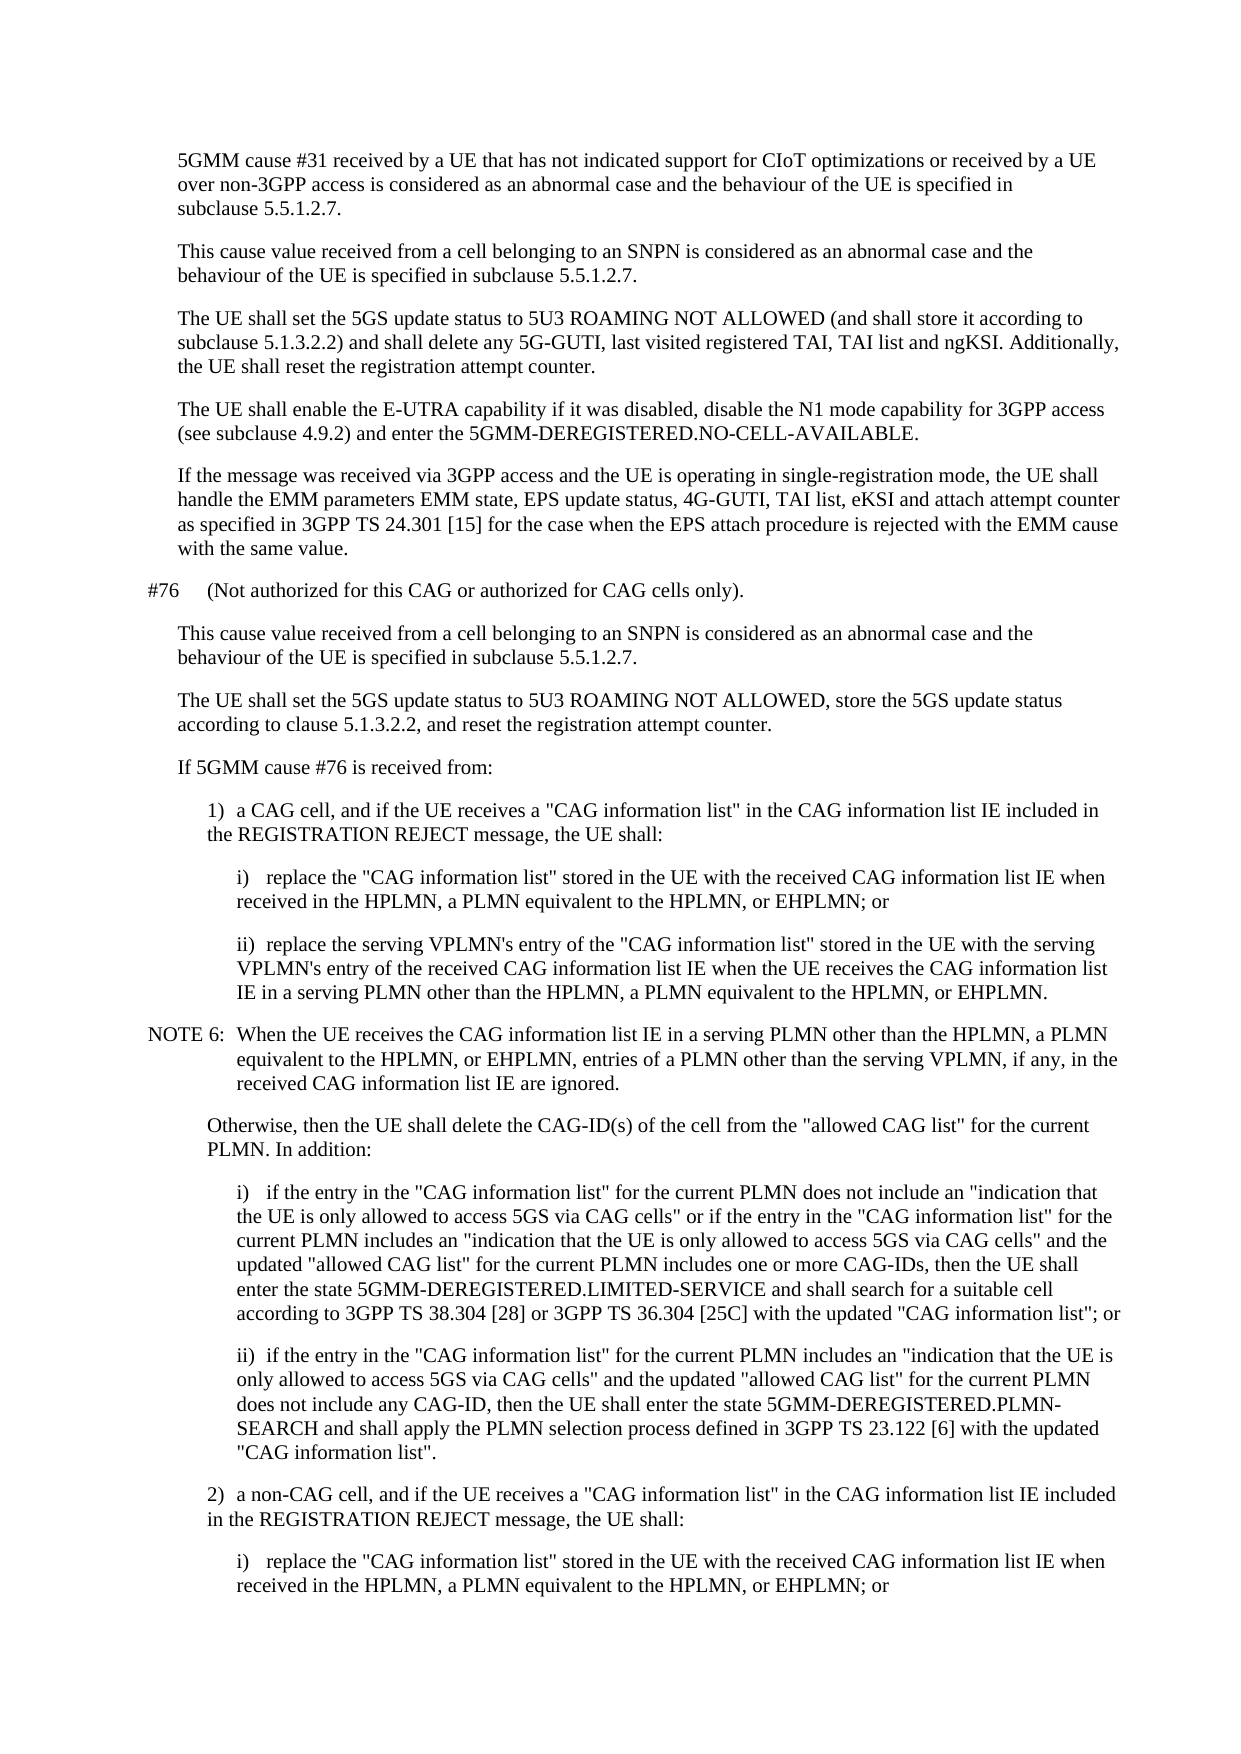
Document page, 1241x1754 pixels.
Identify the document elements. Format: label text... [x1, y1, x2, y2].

text If 5GMM cause #76 is received from: [148, 755, 1122, 779]
text i) replace the "CAG information list" stored in the UE with the received CAG information list IE when received in the HPLMN, a PLMN equivalent to the HPLMN, or EHPLMN; or [236, 864, 1122, 913]
text #76 (Not authorized for this CAG or authorized for CAG cells only). [148, 578, 1122, 602]
text 2) a non-CAG cell, and if the UE receives a "CAG information list" in the CAG information list IE included in the REGISTRATION REJECT message, the UE shall: [207, 1482, 1122, 1531]
text The UE shall set the 5GS update status to 5U3 ROAMING NOT ALLOWED, store the 5GS update status according to clause 5.1.3.2.2, and reset the registration attempt counter. [148, 688, 1122, 736]
text Otherwise, then the UE shall delete the CAG-ID(s) of the cell from the "allowed CAG list" for the current PLMN. In addition: [207, 1113, 1122, 1161]
text ii) if the entry in the "CAG information list" for the current PLMN includes an "indication that the UE is only allowed to access 5GS via CAG cells" and the updated "allowed CAG list" for the current PLMN does not include any CAG-ID, then the UE shall enter the state 5GMM-DEREGISTERED.PLMN-SEARCH and shall apply the PLMN selection process defined in 3GPP TS 23.122 [6] with the updated "CAG information list". [236, 1343, 1122, 1464]
text This cause value received from a cell belonging to an SNPN is considered as an abnormal case and the behaviour of the UE is specified in subclause 5.5.1.2.7. [148, 621, 1122, 669]
text ii) replace the serving VPLMN's entry of the "CAG information list" stored in the UE with the serving VPLMN's entry of the received CAG information list IE when the UE receives the CAG information list IE in a serving PLMN other than the HPLMN, a PLMN equivalent to the HPLMN, or EHPLMN. [236, 931, 1122, 1004]
text The UE shall set the 5GS update status to 5U3 ROAMING NOT ALLOWED (and shall store it according to subclause 5.1.3.2.2) and shall delete any 5G-GUTI, last visited registered TAI, TAI list and ngKSI. Additionally, the UE shall reset the registration attempt counter. [148, 306, 1122, 378]
text i) replace the "CAG information list" stored in the UE with the received CAG information list IE when received in the HPLMN, a PLMN equivalent to the HPLMN, or EHPLMN; or [236, 1549, 1122, 1597]
text NOTE 6: When the UE receives the CAG information list IE in a serving PLMN other than the HPLMN, a PLMN equivalent to the HPLMN, or EHPLMN, entries of a PLMN other than the serving VPLMN, if any, in the received CAG information list IE are ignored. [148, 1022, 1122, 1094]
text The UE shall enable the E-UTRA capability if it was disabled, disable the N1 mode capability for 3GPP access (see subclause 4.9.2) and enter the 5GMM-DEREGISTERED.NO-CELL-AVAILABLE. [148, 396, 1122, 444]
text 5GMM cause #31 received by a UE that has not indicated support for CIoT optimizations or received by a UE over non-3GPP access is considered as an abnormal case and the behaviour of the UE is specified in subclause 5.5.1.2.7. [148, 148, 1122, 220]
text If the message was received via 3GPP access and the UE is operating in single-registration mode, the UE shall handle the EMM parameters EMM state, EPS update status, 4G-GUTI, TAI list, eKSI and attach attempt counter as specified in 3GPP TS 24.301 [15] for the case when the EPS attach procedure is rejected with the EMM cause with the same value. [148, 463, 1122, 559]
text 1) a CAG cell, and if the UE receives a "CAG information list" in the CAG information list IE included in the REGISTRATION REJECT message, the UE shall: [207, 798, 1122, 846]
text This cause value received from a cell belonging to an SNPN is considered as an abnormal case and the behaviour of the UE is specified in subclause 5.5.1.2.7. [148, 239, 1122, 287]
text i) if the entry in the "CAG information list" for the current PLMN does not include an "indication that the UE is only allowed to access 5GS via CAG cells" or if the entry in the "CAG information list" for the current PLMN includes an "indication that the UE is only allowed to access 5GS via CAG cells" and the updated "allowed CAG list" for the current PLMN includes one or more CAG-IDs, then the UE shall enter the state 5GMM-DEREGISTERED.LIMITED-SERVICE and shall search for a suitable cell according to 3GPP TS 38.304 [28] or 3GPP TS 36.304 [25C] with the updated "CAG information list"; or [236, 1180, 1122, 1324]
